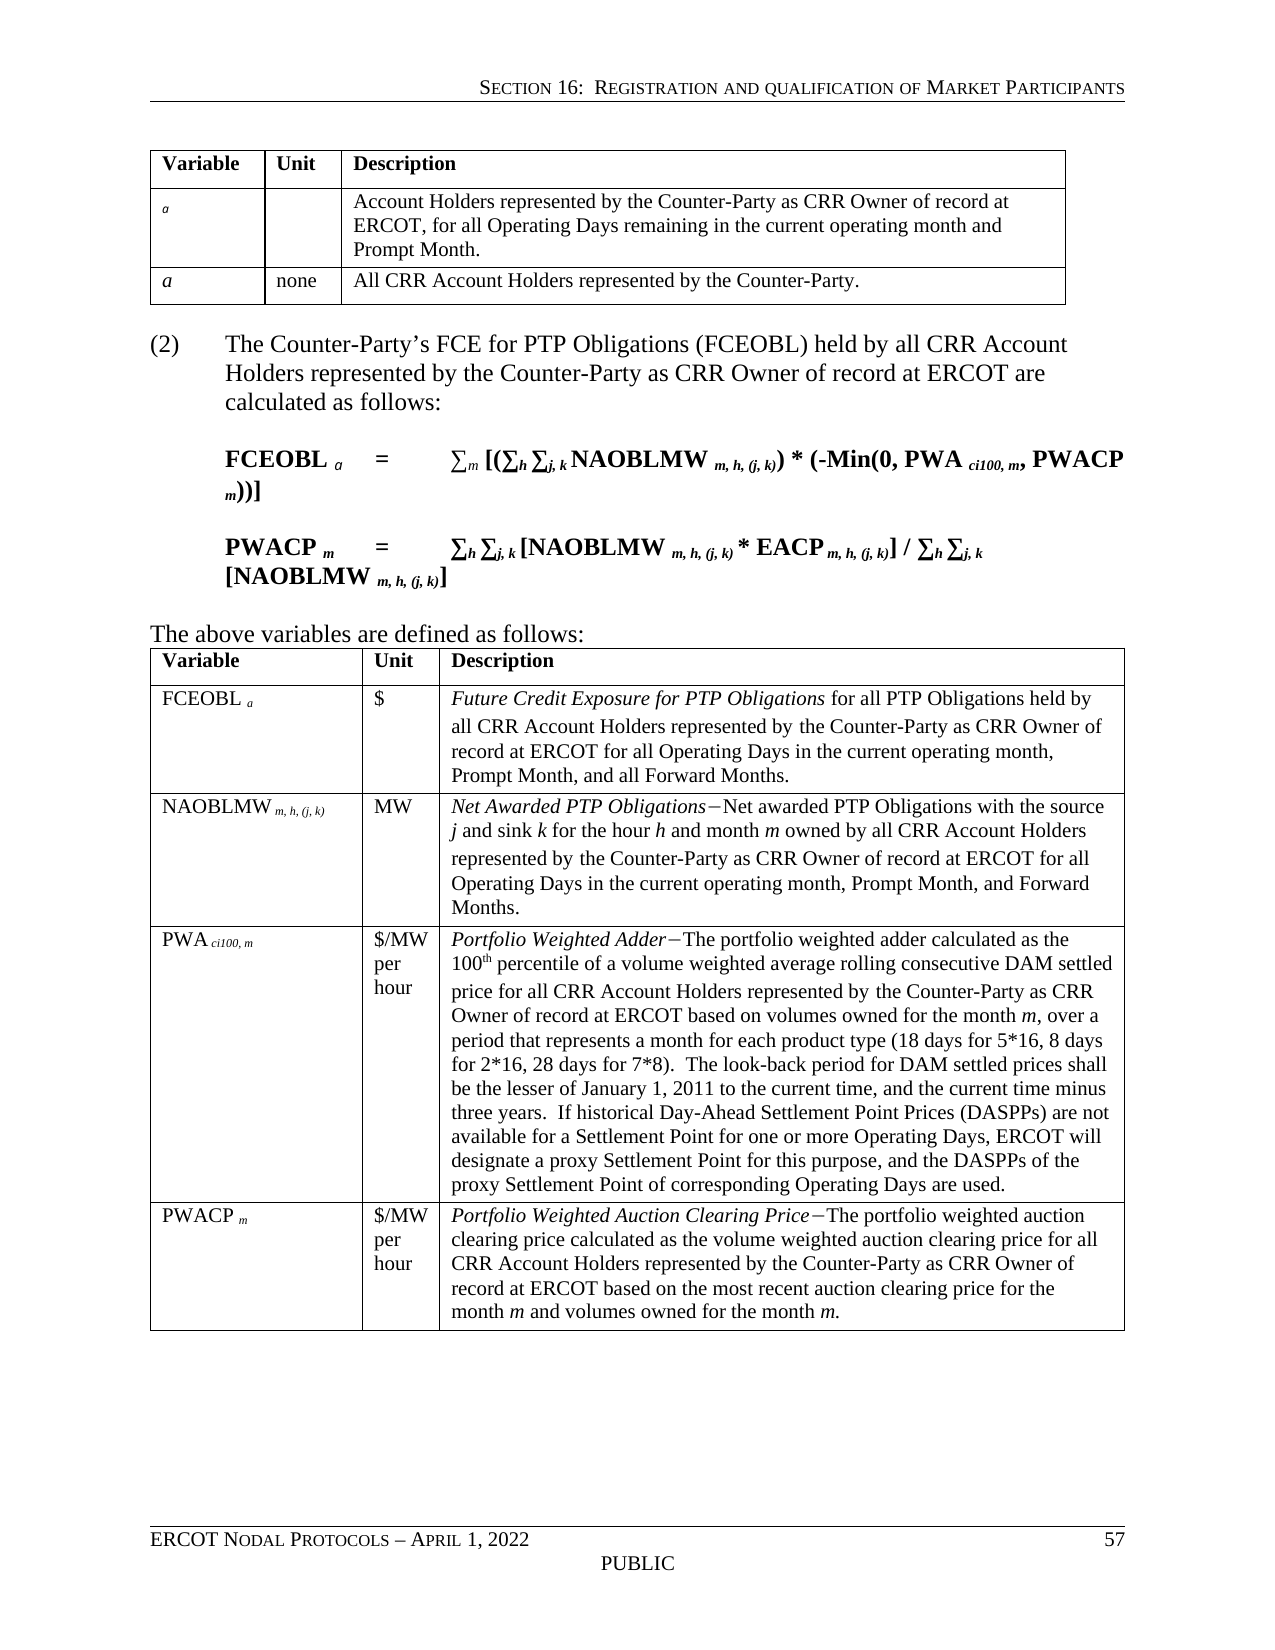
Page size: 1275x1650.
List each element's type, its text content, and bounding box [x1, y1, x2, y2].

table_cell $ [363, 686, 439, 793]
table_header Variable [151, 151, 264, 188]
table_cell none [266, 268, 341, 303]
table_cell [342, 189, 1065, 267]
table_header Description [342, 151, 1065, 188]
table_header Description [440, 649, 1124, 685]
text FCEOBL a = ∑m [(∑h ∑j, k NAOBLMW m, h, (j, k)) * (-Min(0, PWA ci100, m, PWACP m))] [225, 441, 1125, 504]
table_header Unit [266, 151, 341, 188]
table_cell PWACP m [151, 1203, 362, 1330]
table_cell Future Credit Exposure for PTP Obligations for all PTP Obligations held by all CRR Account Holders represented by the Counter-Party as CRR Owner of record at ERCOT for all Operating Days in the current operating month, Prompt Month, and all Forward Months. [440, 686, 1124, 793]
table_cell Portfolio Weighted Auction Clearing PriceThe portfolio weighted auction clearing price calculated as the volume weighted auction clearing price for all CRR Account Holders represented by the Counter-Party as CRR Owner of record at ERCOT based on the most recent auction clearing price for the month m and volumes owned for the month m. [440, 1203, 1124, 1330]
table_cell MW [363, 794, 439, 926]
text PWACP m = ∑h ∑j, k [NAOBLMW m, h, (j, k) * EACP m, h, (j, k)] / ∑h ∑j, k [NAOBLMW m, h, (j, k)] [225, 532, 1125, 590]
table_cell $ [266, 189, 341, 267]
table_cell $/MW per hour [363, 1203, 439, 1330]
table_cell a [151, 268, 264, 303]
table_cell NAOBLMW m, h, (j, k) [151, 794, 362, 926]
table_cell PWA ci100, m [151, 927, 362, 1202]
text The above variables are defined as follows: [150, 619, 1125, 647]
table_cell $/MW per hour [363, 927, 439, 1202]
table_header Unit [363, 649, 439, 685]
table_cell All CRR Account Holders represented by the Counter-Party. [342, 268, 1065, 303]
text (2) The Counter-Party’s FCE for PTP Obligations (FCEOBL) held by all CRR Account Holders represented by the Counter-Party as CRR Owner of record at ERCOT are calculated as follows: [150, 329, 1125, 416]
table_cell Portfolio Weighted AdderThe portfolio weighted adder calculated as the 100th percentile of a volume weighted average rolling consecutive DAM settled price for all CRR Account Holders represented by the Counter-Party as CRR Owner of record at ERCOT based on volumes owned for the month m, over a period that represents a month for each product type (18 days for 5*16, 8 days for 2*16, 28 days for 7*8). The look-back period for DAM settled prices shall be the lesser of January 1, 2011 to the current time, and the current time minus three years. If historical Day-Ahead Settlement Point Prices (DASPPs) are not available for a Settlement Point for one or more Operating Days, ERCOT will designate a proxy Settlement Point for this purpose, and the DASPPs of the proxy Settlement Point of corresponding Operating Days are used. [440, 927, 1124, 1202]
table_header Variable [151, 649, 362, 685]
table_cell FCEOPT a [151, 189, 264, 267]
table_cell FCEOBL a [151, 686, 362, 793]
table_cell Net Awarded PTP ObligationsNet awarded PTP Obligations with the source j and sink k for the hour h and month m owned by all CRR Account Holders represented by the Counter-Party as CRR Owner of record at ERCOT for all Operating Days in the current operating month, Prompt Month, and Forward Months. [440, 794, 1124, 926]
